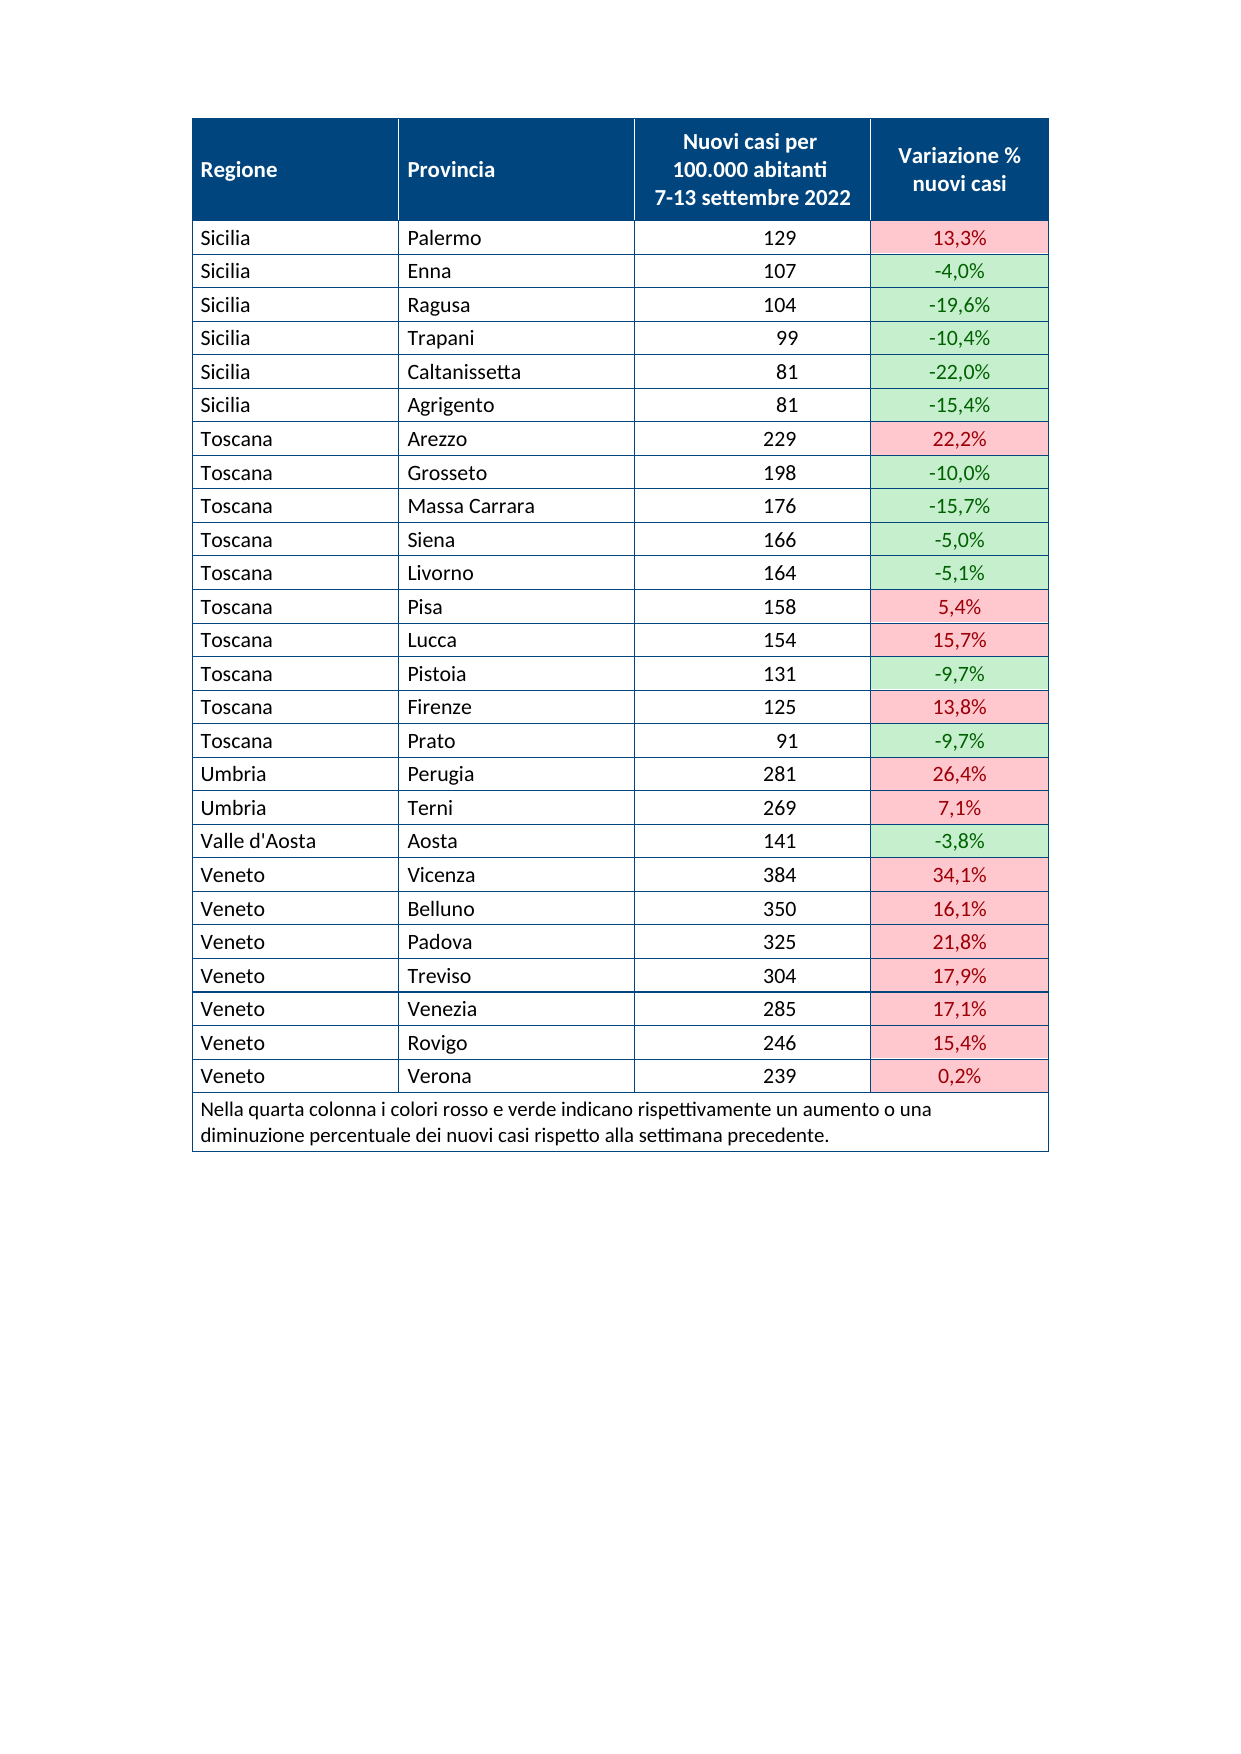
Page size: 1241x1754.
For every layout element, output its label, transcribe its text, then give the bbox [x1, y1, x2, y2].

table_cell Venezia [399, 993, 634, 1025]
table_cell 17,9% [871, 959, 1048, 991]
table_cell 21,8% [871, 925, 1048, 958]
table_cell Enna [399, 255, 634, 287]
table_cell Grosseto [399, 456, 634, 488]
table_cell Firenze [399, 691, 634, 723]
table_cell Sicilia [193, 288, 398, 321]
table_cell Veneto [193, 1026, 398, 1058]
table_cell Sicilia [193, 355, 398, 388]
table_cell Terni [399, 791, 634, 824]
table_cell Ragusa [399, 288, 634, 321]
table_cell Sicilia [193, 322, 398, 354]
table_cell Umbria [193, 791, 398, 824]
table_cell Toscana [193, 556, 398, 589]
table_cell Toscana [193, 489, 398, 522]
table_header Nuovi casi per 100.000 abitanti 7-13 settembre 2022 [635, 119, 870, 220]
table_cell Aosta [399, 825, 634, 857]
table_cell 91 [635, 724, 870, 757]
table_header Provincia [399, 119, 634, 220]
table_cell Sicilia [193, 255, 398, 287]
table_cell Toscana [193, 657, 398, 689]
table_cell Veneto [193, 925, 398, 958]
table_cell 154 [635, 624, 870, 656]
table_cell Nella quarta colonna i colori rosso e verde indicano rispettivamente un aumento o una diminuzione percentuale dei nuovi casi rispetto alla settimana precedente. [193, 1093, 1048, 1151]
table_cell Toscana [193, 724, 398, 757]
table_cell 229 [635, 422, 870, 455]
table_cell -15,4% [871, 389, 1048, 421]
table_cell 0,2% [871, 1060, 1048, 1092]
table_cell Toscana [193, 523, 398, 555]
table_cell -10,0% [871, 456, 1048, 488]
table_cell -4,0% [871, 255, 1048, 287]
table_cell 125 [635, 691, 870, 723]
table_cell Toscana [193, 624, 398, 656]
table_cell -19,6% [871, 288, 1048, 321]
table_cell 325 [635, 925, 870, 958]
table_cell Veneto [193, 993, 398, 1025]
table_cell Umbria [193, 758, 398, 790]
table_cell Perugia [399, 758, 634, 790]
table_cell Veneto [193, 858, 398, 891]
table_header Variazione % nuovi casi [871, 119, 1048, 220]
table_cell 198 [635, 456, 870, 488]
table_cell 99 [635, 322, 870, 354]
table_cell Belluno [399, 892, 634, 924]
table_header Regione [193, 119, 398, 220]
table_cell 34,1% [871, 858, 1048, 891]
table_cell 129 [635, 221, 870, 253]
table_cell 281 [635, 758, 870, 790]
table_cell 269 [635, 791, 870, 824]
table_cell 17,1% [871, 993, 1048, 1025]
table_cell Lucca [399, 624, 634, 656]
table_cell 13,3% [871, 221, 1048, 253]
table_cell Rovigo [399, 1026, 634, 1058]
table_cell Pistoia [399, 657, 634, 689]
table_cell Verona [399, 1060, 634, 1092]
table_cell 141 [635, 825, 870, 857]
table_cell -10,4% [871, 322, 1048, 354]
table_cell Agrigento [399, 389, 634, 421]
table_cell 176 [635, 489, 870, 522]
table_cell Vicenza [399, 858, 634, 891]
table_cell Caltanissetta [399, 355, 634, 388]
table_cell 304 [635, 959, 870, 991]
table_cell 5,4% [871, 590, 1048, 622]
table_cell Prato [399, 724, 634, 757]
table_cell Treviso [399, 959, 634, 991]
table_cell Veneto [193, 959, 398, 991]
table_cell Toscana [193, 590, 398, 622]
table_cell Toscana [193, 456, 398, 488]
table_cell 7,1% [871, 791, 1048, 824]
table_cell -5,1% [871, 556, 1048, 589]
table_cell -5,0% [871, 523, 1048, 555]
table_cell Siena [399, 523, 634, 555]
table_cell Livorno [399, 556, 634, 589]
table_cell 350 [635, 892, 870, 924]
table_cell 107 [635, 255, 870, 287]
table_cell 246 [635, 1026, 870, 1058]
table_cell -9,7% [871, 657, 1048, 689]
table_cell 104 [635, 288, 870, 321]
table_cell 15,7% [871, 624, 1048, 656]
table_cell Pisa [399, 590, 634, 622]
table_cell 81 [635, 389, 870, 421]
table_cell Toscana [193, 422, 398, 455]
table_cell -15,7% [871, 489, 1048, 522]
table_cell -22,0% [871, 355, 1048, 388]
table_cell Sicilia [193, 221, 398, 253]
table_cell Sicilia [193, 389, 398, 421]
table_cell Veneto [193, 1060, 398, 1092]
table_cell 166 [635, 523, 870, 555]
table_cell 384 [635, 858, 870, 891]
table_cell Padova [399, 925, 634, 958]
table_cell Veneto [193, 892, 398, 924]
table_cell 13,8% [871, 691, 1048, 723]
table_cell 131 [635, 657, 870, 689]
table_cell 158 [635, 590, 870, 622]
table_cell Arezzo [399, 422, 634, 455]
table_cell 22,2% [871, 422, 1048, 455]
table_cell 26,4% [871, 758, 1048, 790]
table_cell Trapani [399, 322, 634, 354]
table_cell 239 [635, 1060, 870, 1092]
table_cell 81 [635, 355, 870, 388]
table_cell Palermo [399, 221, 634, 253]
table_cell -3,8% [871, 825, 1048, 857]
table_cell Toscana [193, 691, 398, 723]
table_cell 285 [635, 993, 870, 1025]
table_cell Massa Carrara [399, 489, 634, 522]
table_cell 15,4% [871, 1026, 1048, 1058]
table_cell 16,1% [871, 892, 1048, 924]
table_cell -9,7% [871, 724, 1048, 757]
table_cell 164 [635, 556, 870, 589]
table_cell Valle d'Aosta [193, 825, 398, 857]
